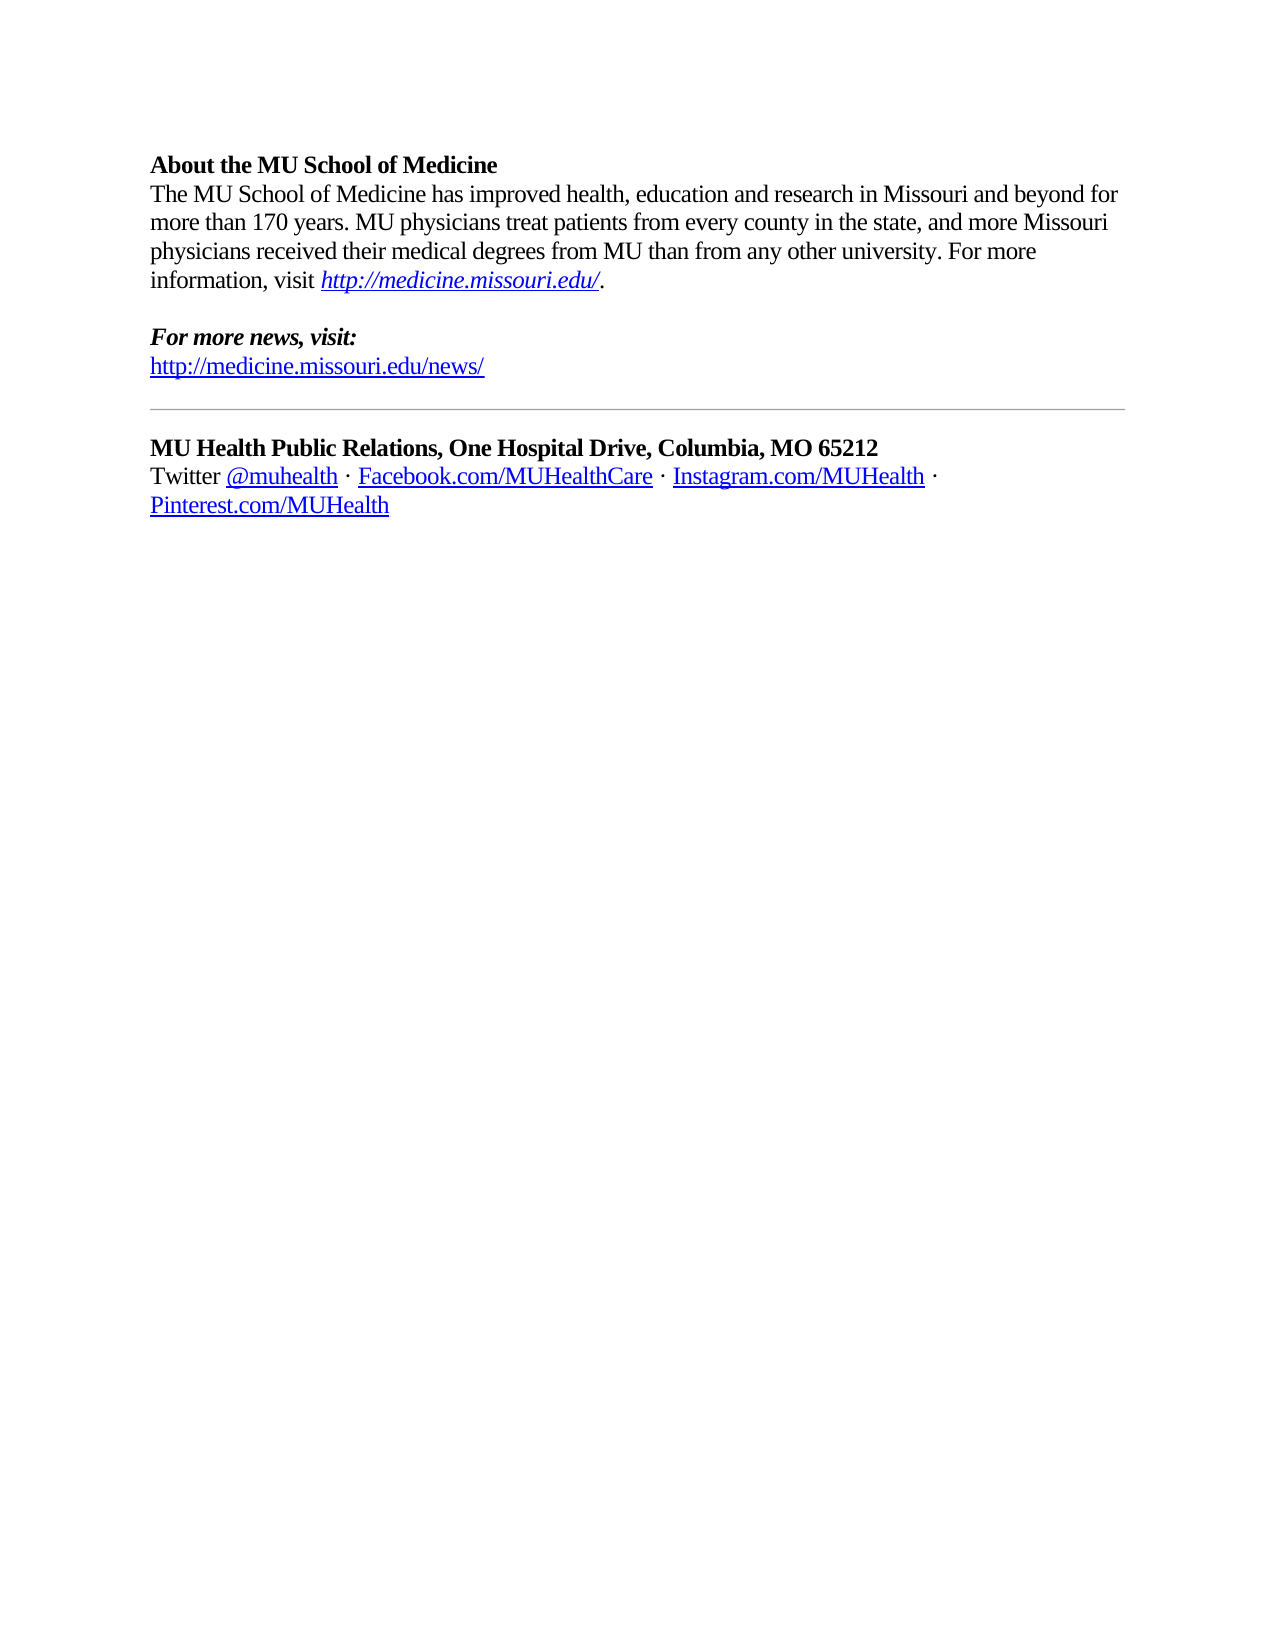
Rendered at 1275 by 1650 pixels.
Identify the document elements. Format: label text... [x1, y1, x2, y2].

text For more news, visit: http://medicine.missouri.edu/news/ [150, 294, 1125, 380]
text The MU School of Medicine has improved health, education and research in Missouri and beyond for more than 170 years. MU physicians treat patients from every county in the state, and more Missouri physicians received their medical degrees from MU than from any other university. For more information, visit http://medicine.missouri.edu/. [150, 179, 1125, 294]
text Twitter @muhealth · Facebook.com/MUHealthCare · Instagram.com/MUHealth · Pinterest.com/MUHealth [150, 461, 1125, 519]
text MU Health Public Relations, One Hospital Drive, Columbia, MO 65212 [150, 433, 1125, 461]
list About the MU School of Medicine [150, 150, 1125, 179]
